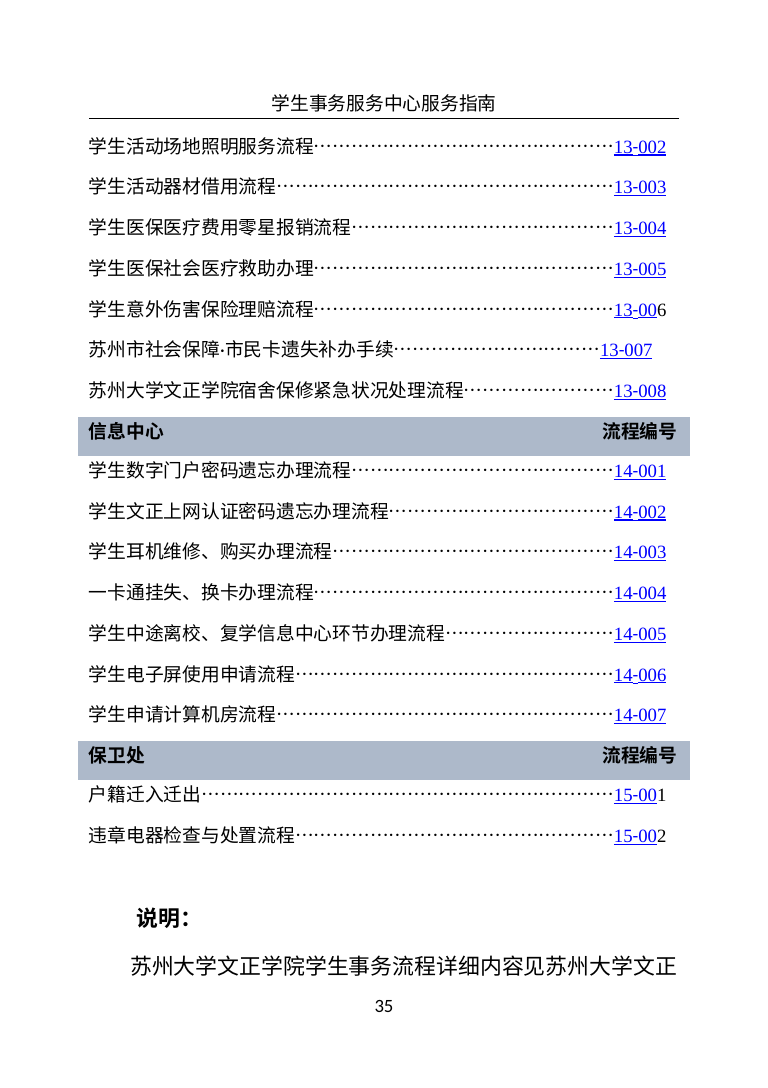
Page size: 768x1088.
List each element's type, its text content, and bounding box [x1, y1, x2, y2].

table_header 流程编号 [591, 417, 690, 456]
text 一卡通挂失、换卡办理流程…………………………………………14-004 [89, 578, 679, 605]
text 学生活动器材借用流程………………………………………………13-003 [89, 172, 679, 199]
text 说明： [89, 901, 679, 933]
text 学生耳机维修、购买办理流程………………………………………14-003 [89, 537, 679, 564]
text 学生中途离校、复学信息中心环节办理流程………………………14-005 [89, 619, 679, 646]
text 违章电器检查与处置流程……………………………………………15-002 [89, 821, 679, 848]
text 学生医保社会医疗救助办理…………………………………………13-005 [89, 254, 679, 281]
text 学生文正上网认证密码遗忘办理流程………………………………14-002 [89, 496, 679, 524]
text 户籍迁入迁出…………………………………………………………15-001 [89, 780, 679, 807]
table_header 流程编号 [591, 741, 690, 780]
text 学生数字门户密码遗忘办理流程……………………………………14-001 [89, 456, 679, 483]
table_header 保卫处 [78, 741, 591, 780]
table_header 信息中心 [78, 417, 591, 456]
text 学生活动场地照明服务流程…………………………………………13-002 [89, 131, 679, 159]
text 苏州大学文正学院宿舍保修紧急状况处理流程……………………13-008 [89, 376, 679, 403]
text 学生申请计算机房流程………………………………………………14-007 [89, 700, 679, 727]
text 学生意外伤害保险理赔流程…………………………………………13-006 [89, 294, 679, 322]
text 学生电子屏使用申请流程……………………………………………14-006 [89, 659, 679, 687]
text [89, 949, 679, 981]
text 学生医保医疗费用零星报销流程……………………………………13-004 [89, 213, 679, 240]
text 苏州市社会保障·市民卡遗失补办手续……………………………13-007 [89, 335, 679, 362]
